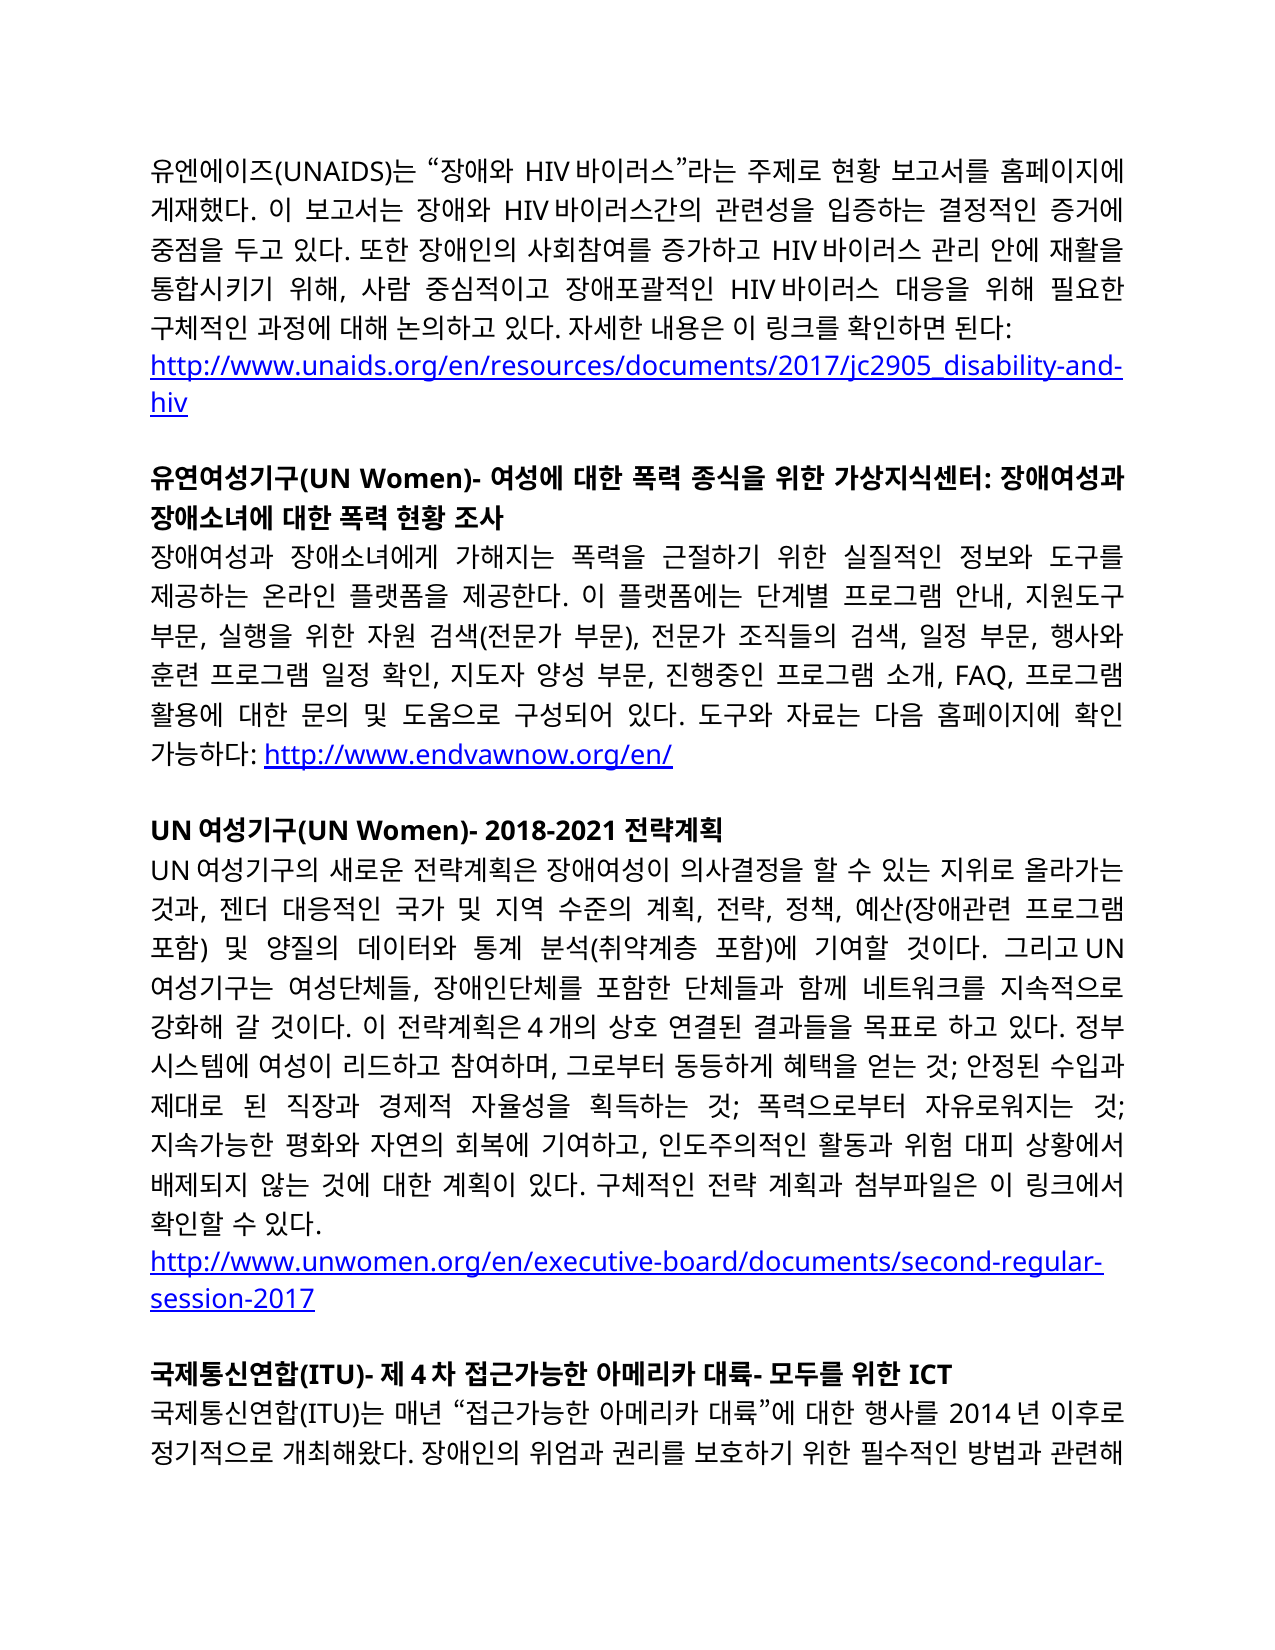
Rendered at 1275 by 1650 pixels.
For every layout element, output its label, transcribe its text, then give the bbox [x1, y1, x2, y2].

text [150, 1392, 1125, 1471]
text 장애여성과 장애소녀에게 가해지는 폭력을 근절하기 위한 실질적인 정보와 도구를 제공하는 온라인 플랫폼을 제공한다. 이 플랫폼에는 단계별 프로그램 안내, 지원도구 부문, 실행을 위한 자원 검색(전문가 부문), 전문가 조직들의 검색, 일정 부문, 행사와 훈련 프로그램 일정 확인, 지도자 양성 부문, 진행중인 프로그램 소개, FAQ, 프로그램 활용에 대한 문의 및 도움으로 구성되어 있다. 도구와 자료는 다음 홈페이지에 확인 가능하다: http://www.endvawnow.org/en/ [150, 536, 1125, 772]
text 유엔에이즈(UNAIDS)는 “장애와 HIV바이러스”라는 주제로 현황 보고서를 홈페이지에 게재했다. 이 보고서는 장애와 HIV바이러스간의 관련성을 입증하는 결정적인 증거에 중점을 두고 있다. 또한 장애인의 사회참여를 증가하고 HIV바이러스 관리 안에 재활을 통합시키기 위해, 사람 중심적이고 장애포괄적인 HIV바이러스 대응을 위해 필요한 구체적인 과정에 대해 논의하고 있다. 자세한 내용은 이 링크를 확인하면 된다: [150, 150, 1125, 347]
text http://www.unaids.org/en/resources/documents/2017/jc2905_disability-and-hiv [150, 347, 1125, 421]
text 국제통신연합(ITU)- 제4차 접근가능한 아메리카 대륙- 모두를 위한 ICT [150, 1353, 1125, 1392]
text UN여성기구(UN Women)- 2018-2021 전략계획 [150, 809, 1125, 848]
text UN여성기구의 새로운 전략계획은 장애여성이 의사결정을 할 수 있는 지위로 올라가는 것과, 젠더 대응적인 국가 및 지역 수준의 계획, 전략, 정책, 예산(장애관련 프로그램 포함) 및 양질의 데이터와 통계 분석(취약계층 포함)에 기여할 것이다. 그리고UN여성기구는 여성단체들, 장애인단체를 포함한 단체들과 함께 네트워크를 지속적으로 강화해 갈 것이다. 이 전략계획은4개의 상호 연결된 결과들을 목표로 하고 있다. 정부 시스템에 여성이 리드하고 참여하며, 그로부터 동등하게 혜택을 얻는 것; 안정된 수입과 제대로 된 직장과 경제적 자율성을 획득하는 것; 폭력으로부터 자유로워지는 것; 지속가능한 평화와 자연의 회복에 기여하고, 인도주의적인 활동과 위험 대피 상황에서 배제되지 않는 것에 대한 계획이 있다. 구체적인 전략 계획과 첨부파일은 이 링크에서 확인할 수 있다. [150, 848, 1125, 1242]
text 유연여성기구(UN Women)- 여성에 대한 폭력 종식을 위한 가상지식센터: 장애여성과 장애소녀에 대한 폭력 현황 조사 [150, 457, 1125, 536]
text http://www.unwomen.org/en/executive-board/documents/second-regular-session-2017 [150, 1242, 1125, 1316]
